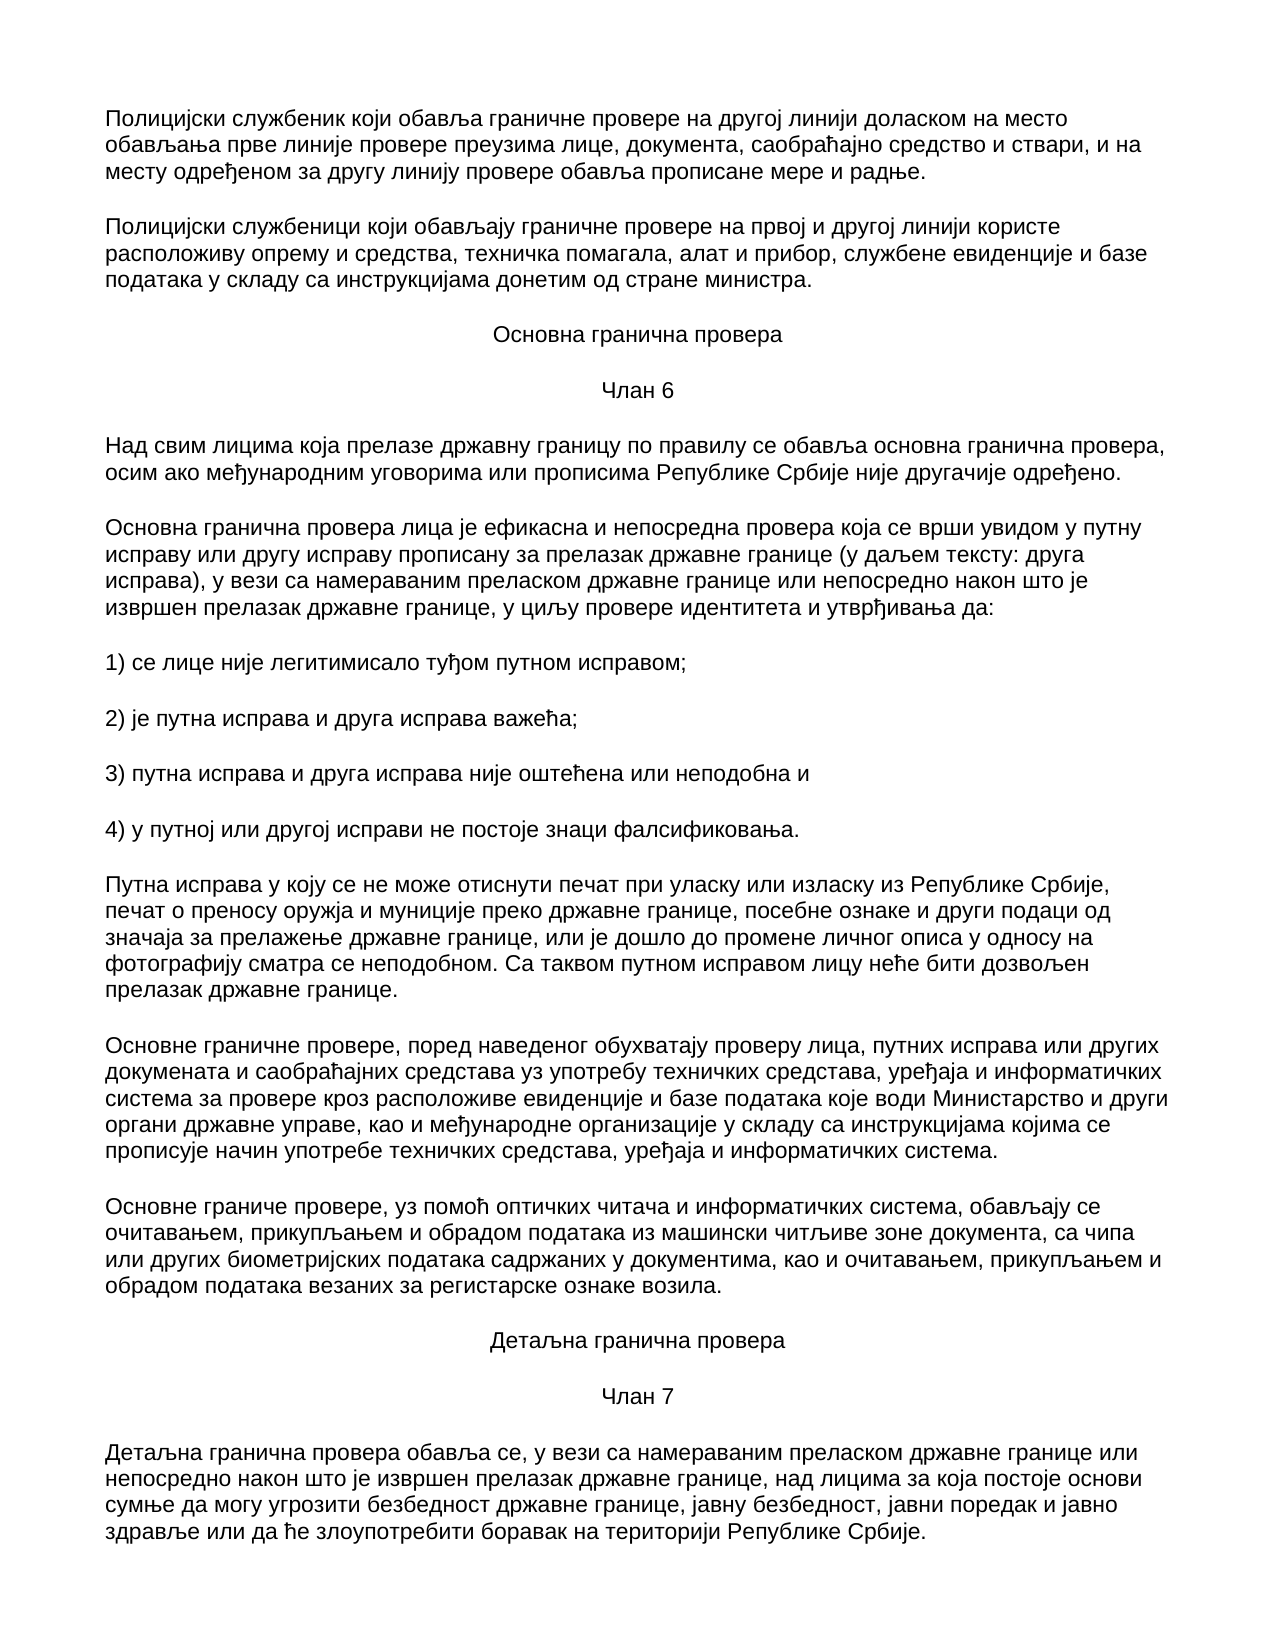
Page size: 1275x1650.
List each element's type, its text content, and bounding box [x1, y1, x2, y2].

text Полицијски службеник који обавља граничне провере на другој линији доласком на место обављања прве линије провере преузима лице, документа, саобраћајно средство и ствари, и на месту одређеном за другу линију провере обавља прописане мере и радње. [105, 105, 1170, 184]
text Основне граничне провере, поред наведеног обухватају проверу лица, путних исправа или других докумената и саобраћајних средстава уз употребу техничких средстава, уређаја и информатичких система за провере кроз расположиве евиденције и базе података које води Министарство и други органи државне управе, као и међународне организације у складу са инструкцијама којима се прописује начин употребе техничких средстава, уређаја и информатичких система. [105, 1032, 1170, 1164]
text Основна гранична провера лица је ефикасна и непосредна провера која се врши увидом у путну исправу или другу исправу прописану за прелазак државне границе (у даљем тексту: друга исправа), у вези са намераваним преласком државне границе или непосредно након што је извршен прелазак државне границе, у циљу провере идентитета и утврђивања да: [105, 514, 1170, 620]
text Полицијски службеници који обављају граничне провере на првој и другој линији користе расположиву опрему и средства, техничка помагала, алат и прибор, службене евиденције и базе података у складу са инструкцијама донетим од стране министра. [105, 213, 1170, 292]
text Путна исправа у коју се не може отиснути печат при уласку или изласку из Републике Србије, печат о преносу оружја и муниције преко државне границе, посебне ознаке и други подаци од значаја за прелажење државне границе, или је дошло до промене личног описа у односу на фотографију сматра се неподобном. Са таквом путном исправом лицу неће бити дозвољен прелазак државне границе. [105, 871, 1170, 1003]
text 3) путна исправа и друга исправа није оштећена или неподобна и [105, 760, 1170, 786]
text 2) је путна исправа и друга исправа важећа; [105, 704, 1170, 731]
text Члан 7 [105, 1383, 1170, 1409]
text Основне граниче провере, уз помоћ оптичких читача и информатичких система, обављају се очитавањем, прикупљањем и обрадом података из машински читљиве зоне документа, са чипа или других биометријских података садржаних у документима, као и очитавањем, прикупљањем и обрадом података везаних за регистарске ознаке возила. [105, 1193, 1170, 1298]
text Детаљна гранична провера обавља се, у вези са намераваним преласком државне границе или непосредно након што је извршен прелазак државне границе, над лицима за која постоје основи сумње да могу угрозити безбедност државне границе, јавну безбедност, јавни поредак и јавно здравље или да ће злоупотребити боравак на територији Републике Србије. [105, 1438, 1170, 1544]
text 4) у путној или другој исправи не постоје знаци фалсификовања. [105, 816, 1170, 842]
text Основна гранична провера [105, 321, 1170, 348]
text Члан 6 [105, 377, 1170, 403]
text Над свим лицима која прелазе државну границу по правилу се обавља основна гранична провера, осим ако међународним уговорима или прописима Републике Србије није другачије одређено. [105, 432, 1170, 485]
text 1) се лице није легитимисало туђом путном исправом; [105, 649, 1170, 675]
text Детаљна гранична провера [105, 1327, 1170, 1354]
